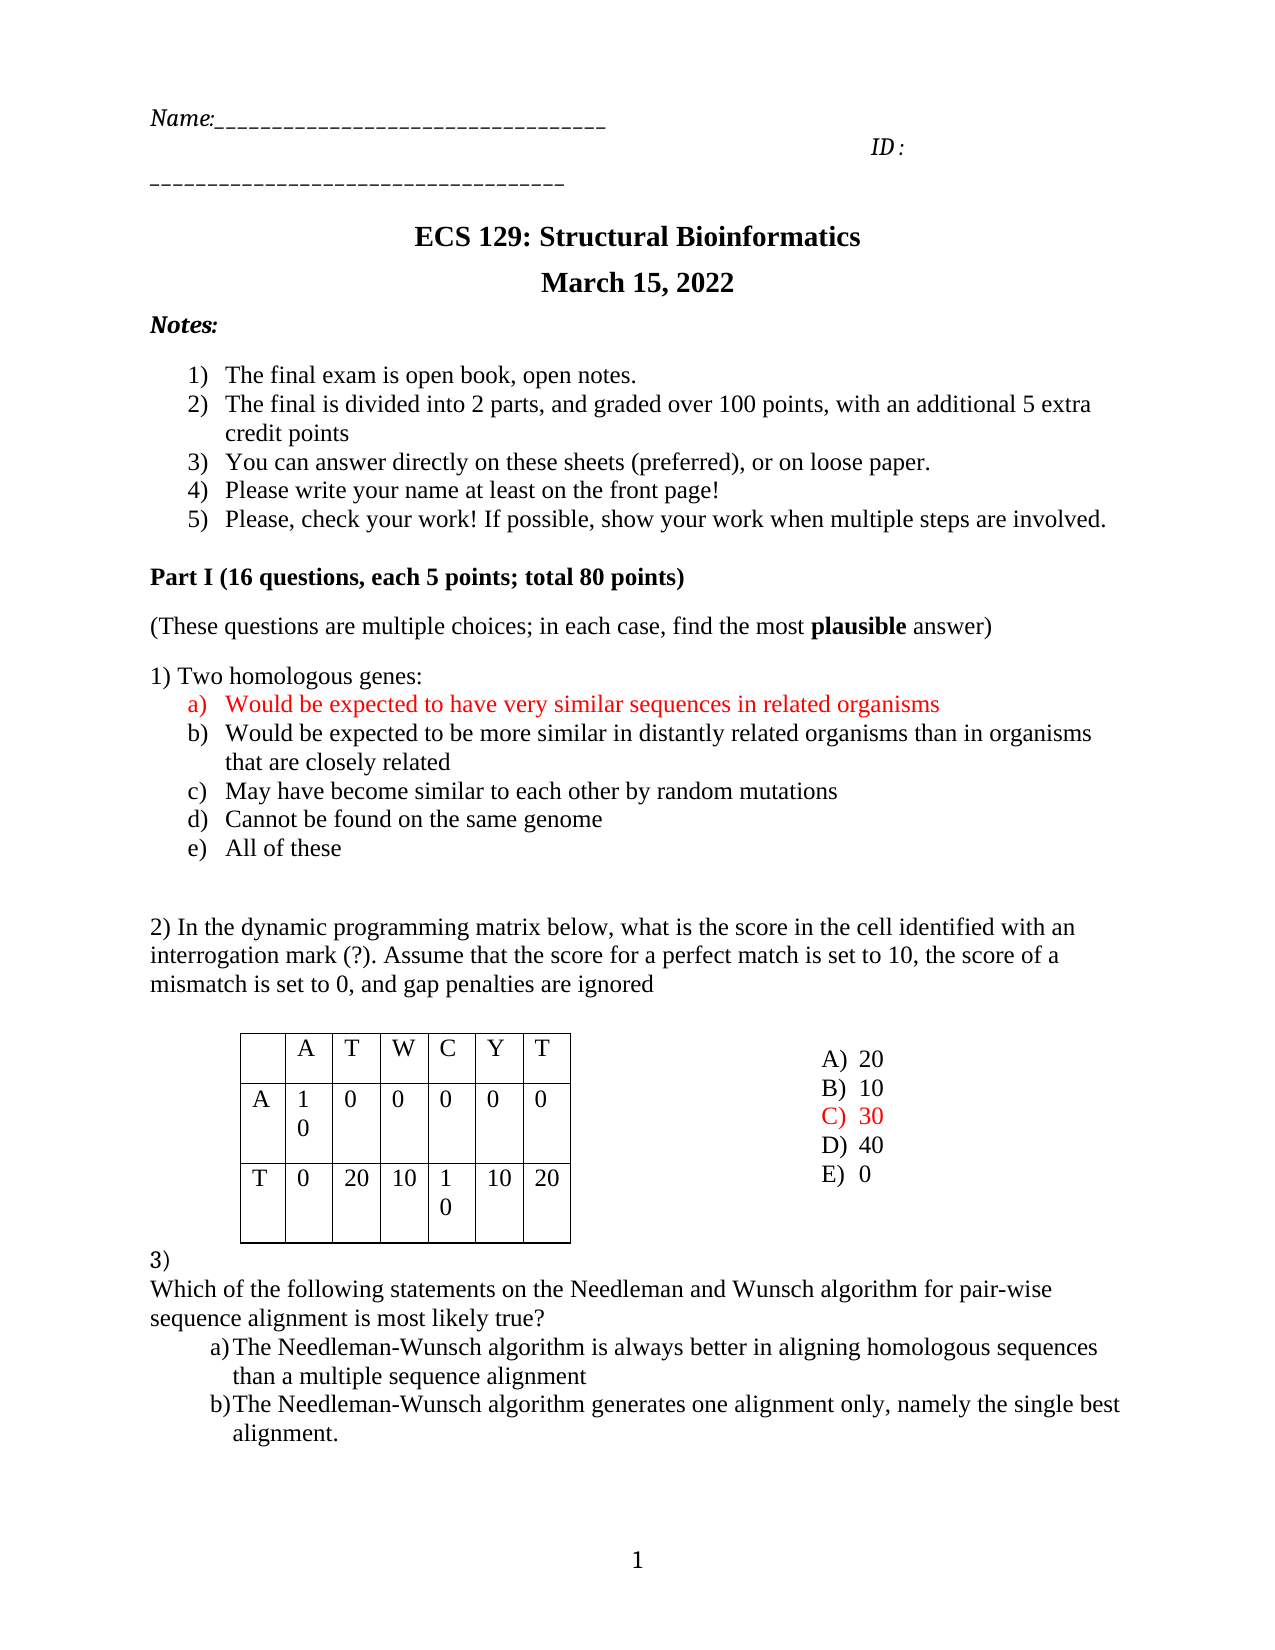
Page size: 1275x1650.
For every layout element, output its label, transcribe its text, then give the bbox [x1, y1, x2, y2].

list Would be expected to have very similar sequences in related organisms [187, 689, 1125, 718]
list You can answer directly on these sheets (preferred), or on loose paper. [187, 447, 1125, 475]
list Please, check your work! If possible, show your work when multiple steps are involved. [187, 504, 1125, 533]
list The Needleman-Wunsch algorithm generates one alignment only, namely the single best alignment. [210, 1389, 1125, 1447]
text Notes: [150, 311, 1125, 339]
list Cannot be found on the same genome [187, 804, 1125, 833]
list The final is divided into 2 parts, and graded over 100 points, with an additional 5 extra credit points [187, 389, 1125, 447]
text 1) Two homologous genes: [150, 661, 1125, 689]
text March 15, 2022 [150, 265, 1125, 298]
list The Needleman-Wunsch algorithm is always better in aligning homologous sequences than a multiple sequence alignment [210, 1332, 1125, 1389]
list May have become similar to each other by random mutations [187, 776, 1125, 804]
text (These questions are multiple choices; in each case, find the most plausible answer) [150, 611, 1125, 640]
text 3) Which of the following statements on the Needleman and Wunsch algorithm for pair-wise sequence alignment is most likely true? [150, 1246, 1125, 1332]
text Part I (16 questions, each 5 points; total 80 points) [150, 562, 1125, 590]
list Would be expected to be more similar in distantly related organisms than in organisms that are closely related [187, 718, 1125, 776]
list Please write your name at least on the front page! [187, 475, 1125, 504]
list All of these [187, 833, 1125, 862]
list The final exam is open book, open notes. [187, 360, 1125, 389]
text 2) In the dynamic programming matrix below, what is the score in the cell identified with an interrogation mark (?). Assume that the score for a perfect match is set to 10, the score of a mismatch is set to 0, and gap penalties are ignored [150, 912, 1125, 998]
text ECS 129: Structural Bioinformatics [150, 219, 1125, 252]
